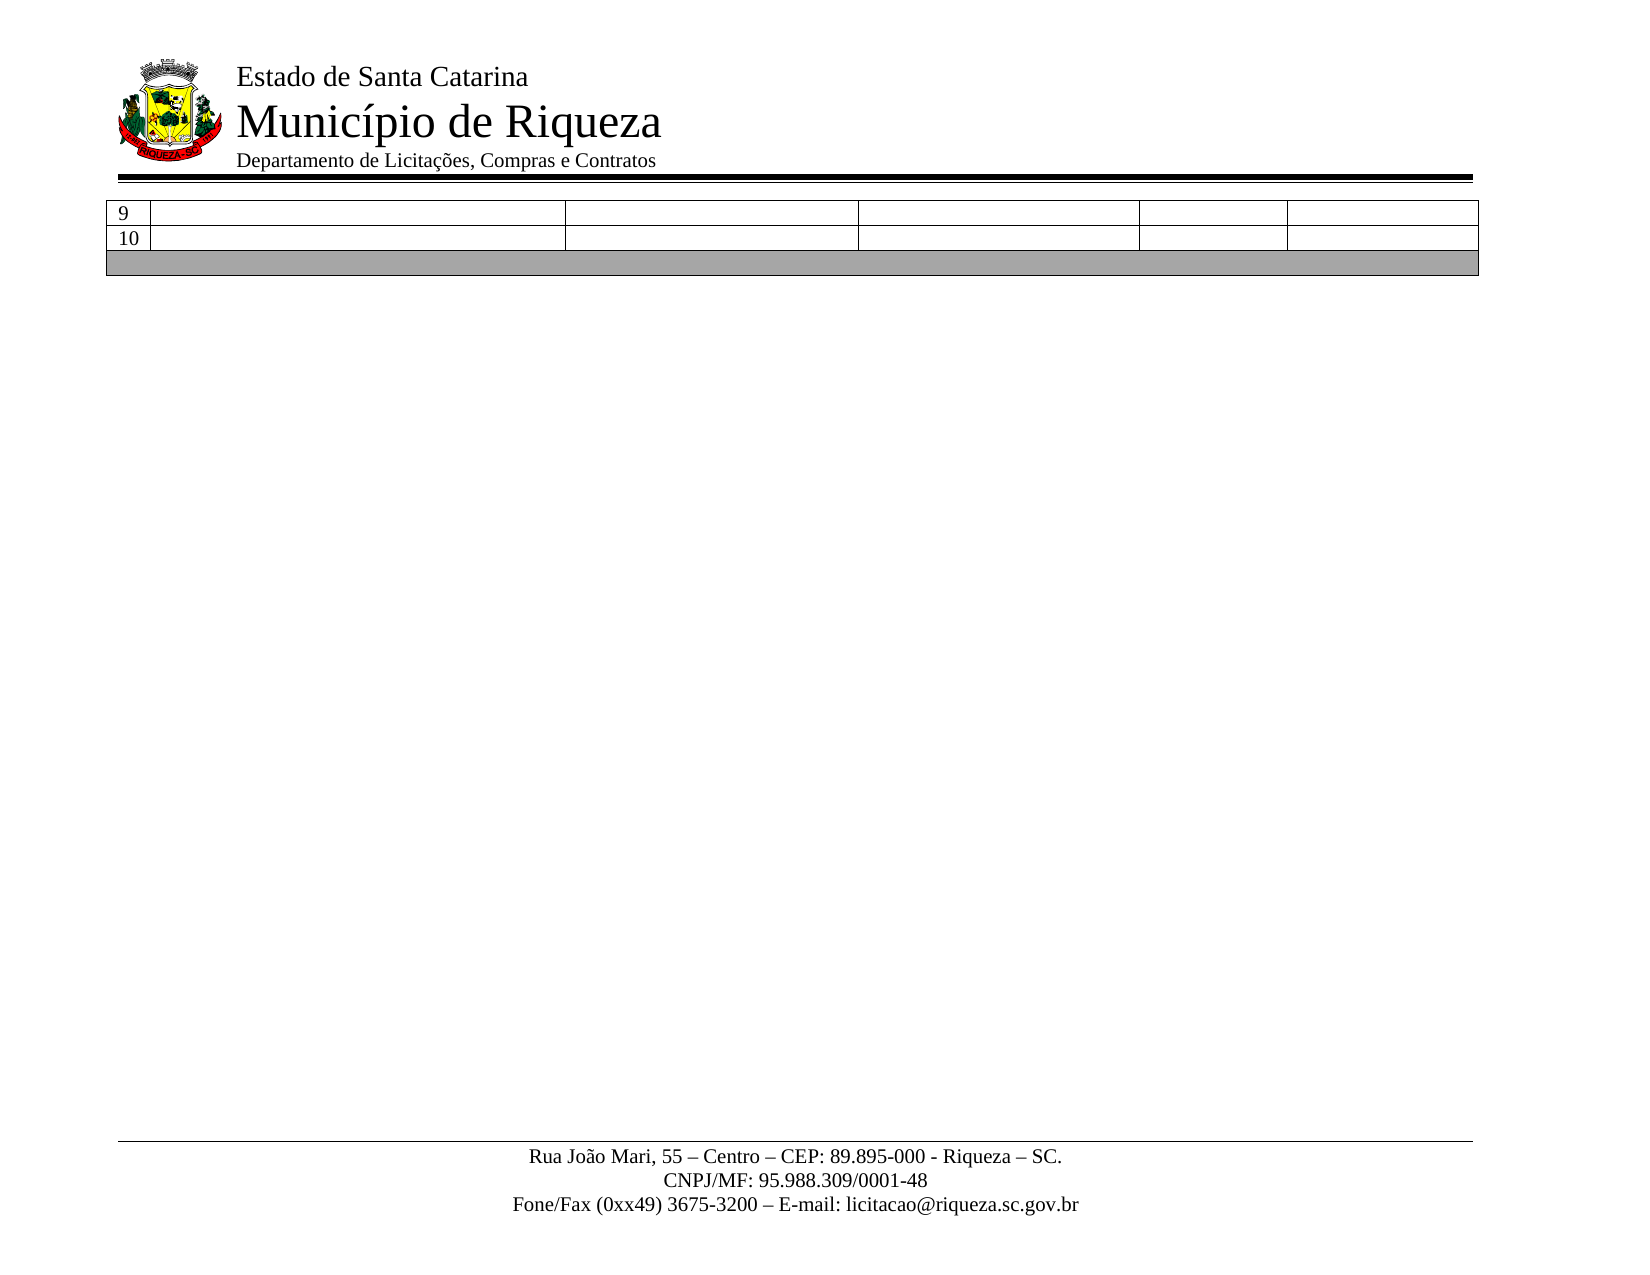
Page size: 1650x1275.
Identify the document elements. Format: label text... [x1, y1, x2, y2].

table_cell [1288, 201, 1478, 225]
table_cell [566, 201, 858, 225]
table_cell [859, 226, 1139, 250]
table_cell [107, 251, 1478, 275]
table_cell [566, 226, 858, 250]
table_cell [151, 201, 565, 225]
table_cell [151, 226, 565, 250]
table_cell 9 [107, 201, 150, 225]
table_cell [1288, 226, 1478, 250]
table_cell [859, 201, 1139, 225]
table_cell [1140, 201, 1287, 225]
table_cell 10 [107, 226, 150, 250]
table_cell [1140, 226, 1287, 250]
